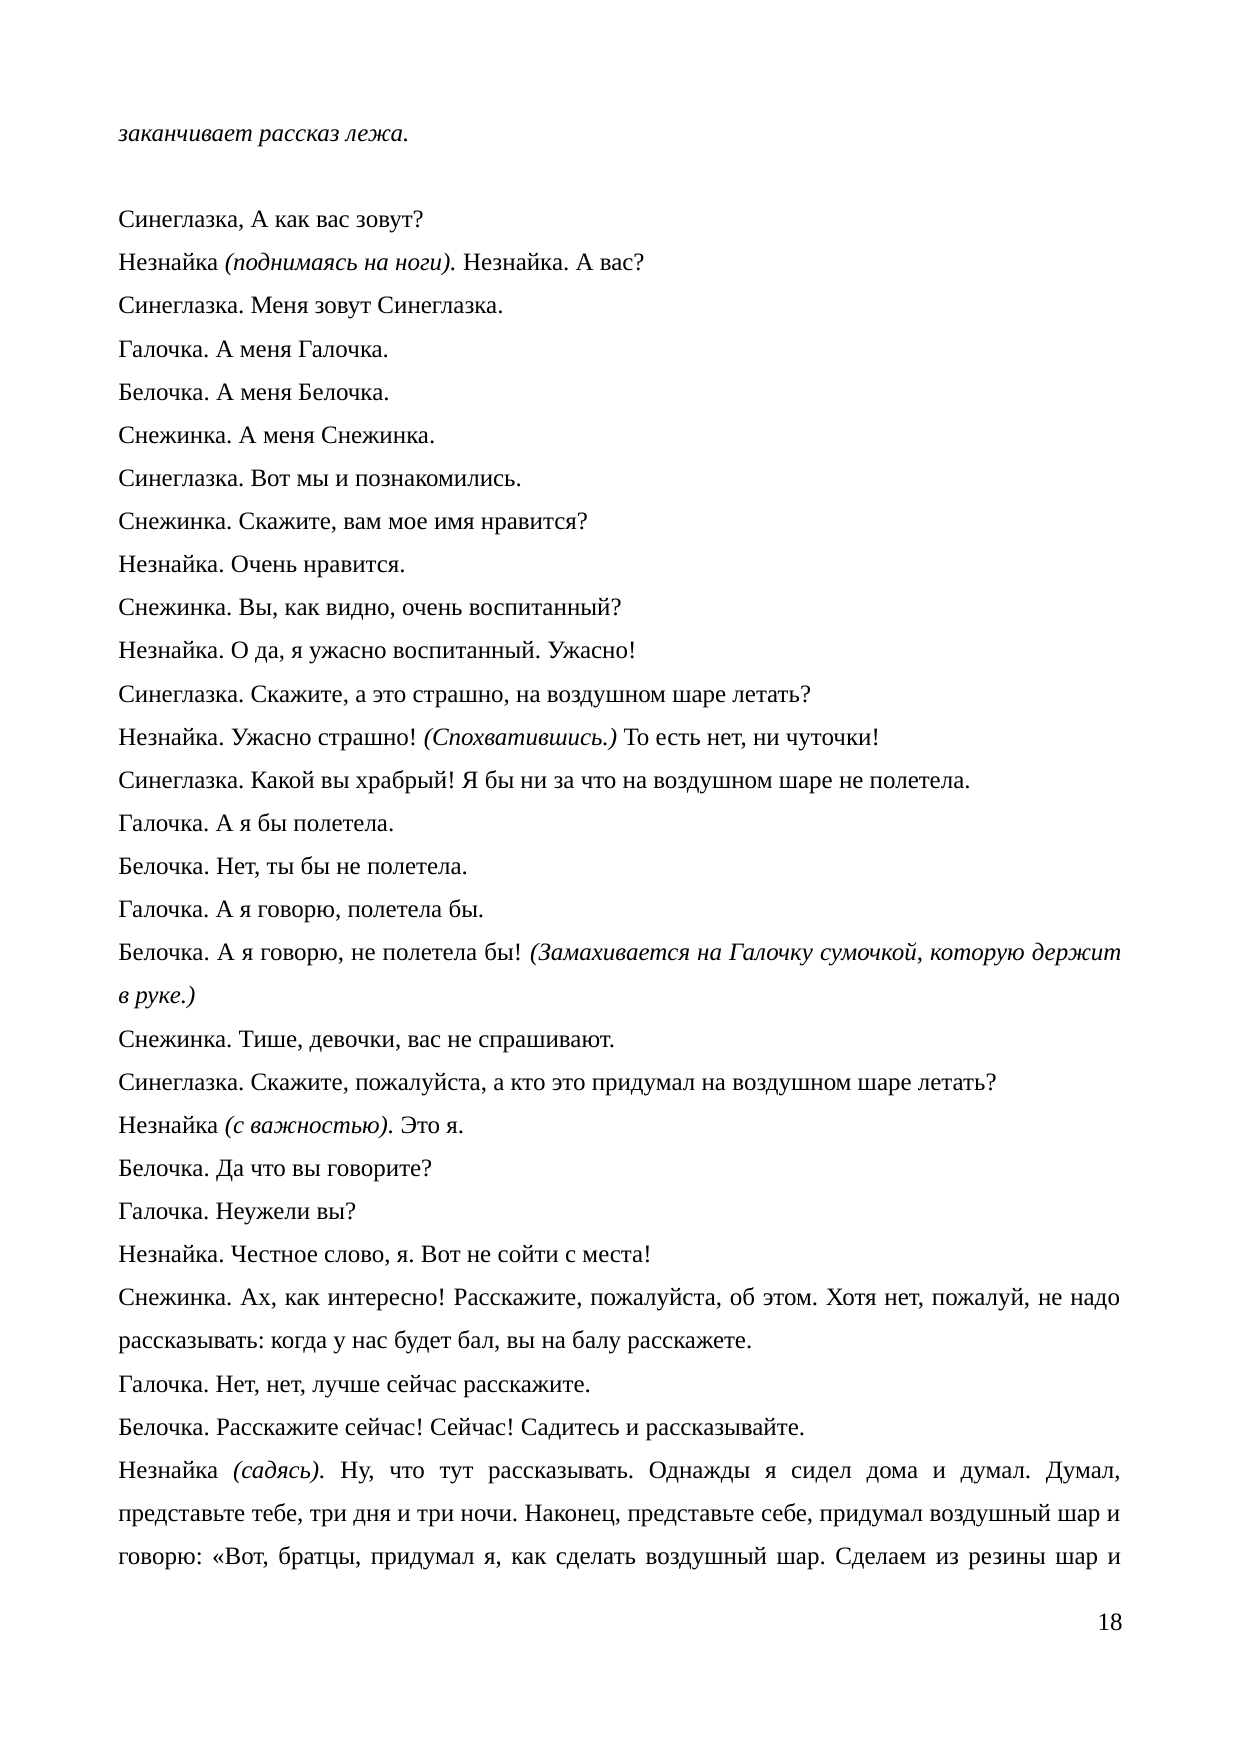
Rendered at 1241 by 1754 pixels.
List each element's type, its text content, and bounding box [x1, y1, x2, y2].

text Белочка. А я говорю, не полетела бы! (Замахивается на Галочку сумочкой, которую держит в руке.) [118, 937, 1122, 1009]
text Незнайка. О да, я ужасно воспитанный. Ужасно! [118, 636, 1122, 664]
text Снежинка. А меня Снежинка. [118, 420, 1122, 449]
text Галочка. Нет, нет, лучше сейчас расскажите. [118, 1369, 1122, 1397]
text Снежинка. Вы, как видно, очень воспитанный? [118, 592, 1122, 621]
text Синеглазка. Меня зовут Синеглазка. [118, 291, 1122, 319]
text Белочка. А меня Белочка. [118, 377, 1122, 406]
text Белочка. Да что вы говорите? [118, 1153, 1122, 1182]
text Снежинка. Тише, девочки, вас не спрашивают. [118, 1024, 1122, 1052]
text Незнайка. Честное слово, я. Вот не сойти с места! [118, 1239, 1122, 1268]
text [118, 1455, 1122, 1570]
text Незнайка (поднимаясь на ноги). Незнайка. А вас? [118, 247, 1122, 276]
text Галочка. А я бы полетела. [118, 808, 1122, 837]
text Галочка. Неужели вы? [118, 1196, 1122, 1225]
text Незнайка. Очень нравится. [118, 549, 1122, 578]
text Снежинка. Скажите, вам мое имя нравится? [118, 506, 1122, 535]
text Незнайка (с важностью). Это я. [118, 1110, 1122, 1139]
text Синеглазка. Скажите, а это страшно, на воздушном шаре летать? [118, 679, 1122, 707]
text Белочка. Нет, ты бы не полетела. [118, 851, 1122, 880]
text Синеглазка. Скажите, пожалуйста, а кто это придумал на воздушном шаре летать? [118, 1067, 1122, 1096]
text Снежинка. Ах, как интересно! Расскажите, пожалуйста, об этом. Хотя нет, пожалуй, не надо рассказывать: когда у нас будет бал, вы на балу расскажете. [118, 1282, 1122, 1354]
text Незнайка. Ужасно страшно! (Спохватившись.) То есть нет, ни чуточки! [118, 722, 1122, 751]
text Синеглазка. Какой вы храбрый! Я бы ни за что на воздушном шаре не полетела. [118, 765, 1122, 794]
text Галочка. А я говорю, полетела бы. [118, 894, 1122, 923]
text Синеглазка, А как вас зовут? [118, 204, 1122, 233]
text Синеглазка. Вот мы и познакомились. [118, 463, 1122, 492]
text Белочка. Расскажите сейчас! Сейчас! Садитесь и рассказывайте. [118, 1412, 1122, 1441]
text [118, 118, 1122, 147]
text Галочка. А меня Галочка. [118, 334, 1122, 362]
